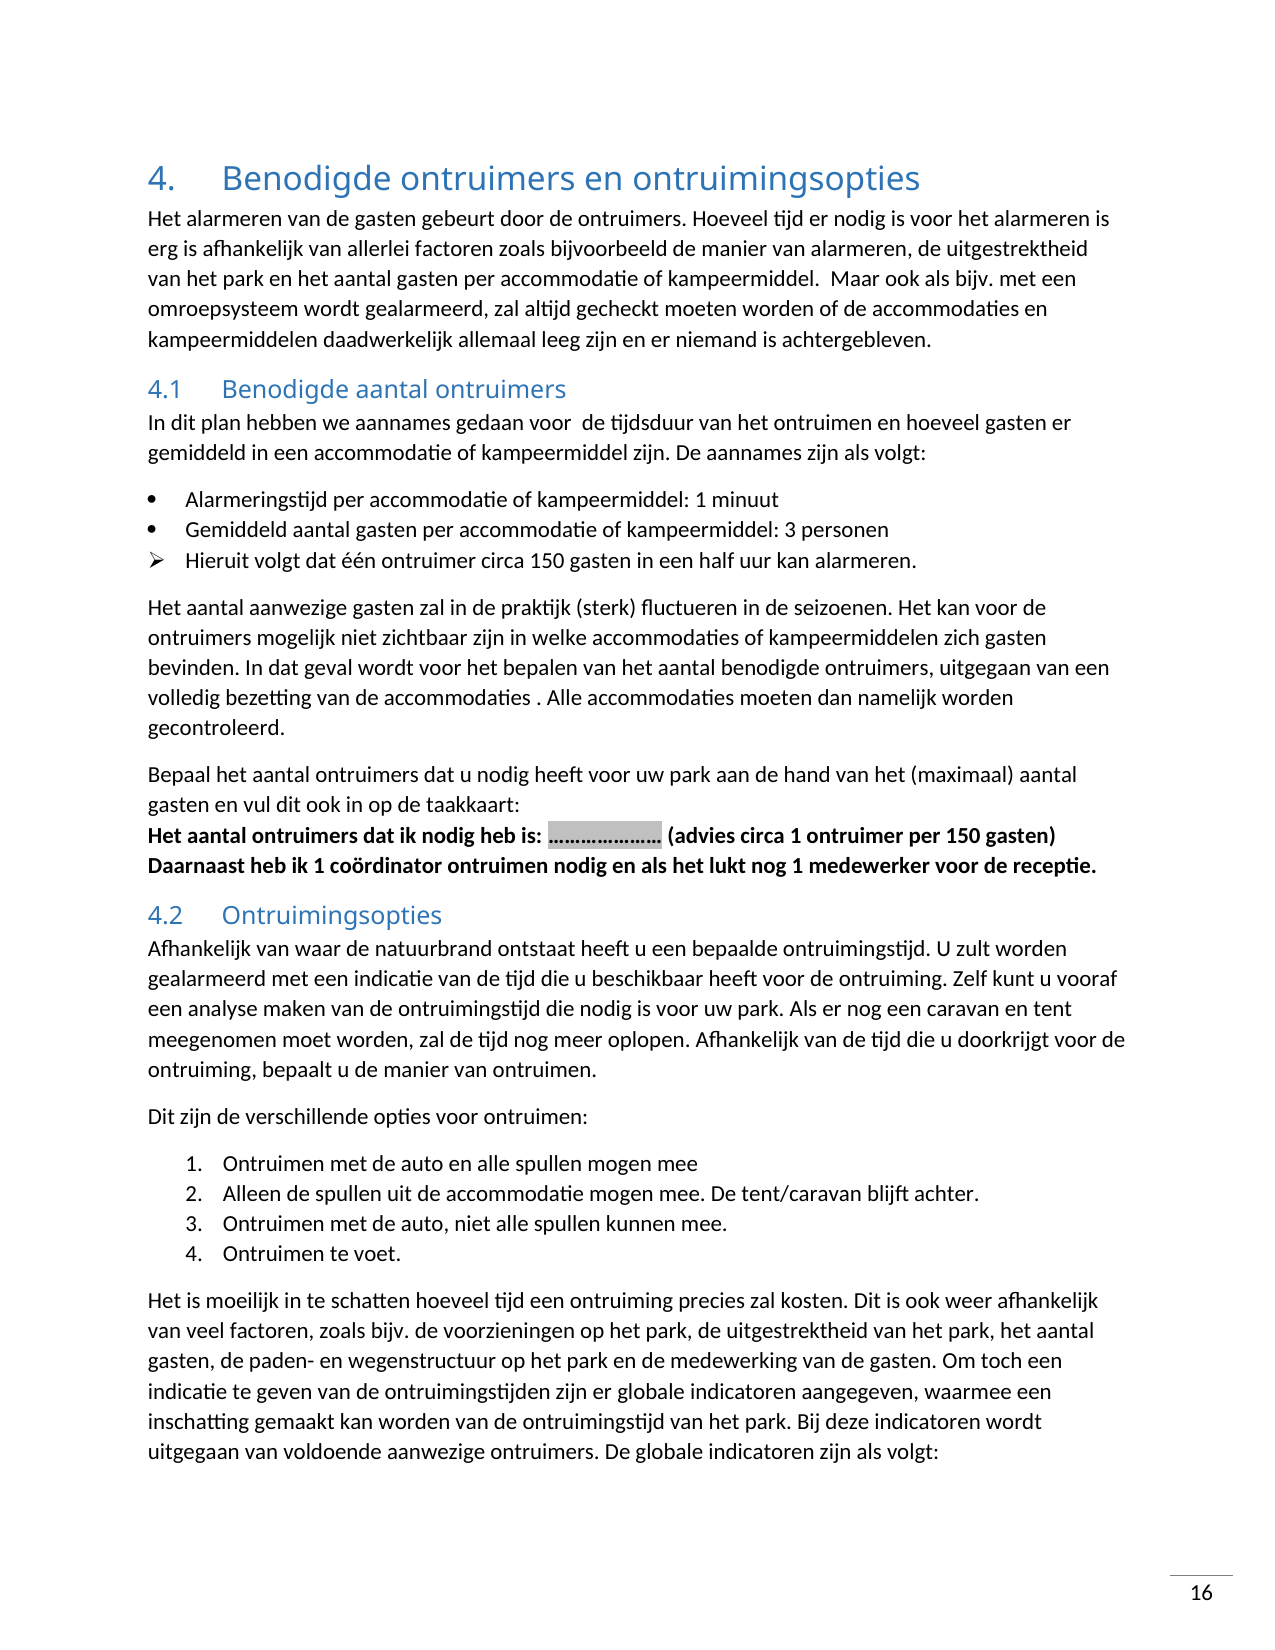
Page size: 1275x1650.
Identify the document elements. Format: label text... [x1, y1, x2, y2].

list Ontruimen met de auto, niet alle spullen kunnen mee. [185, 1209, 1127, 1237]
list Hieruit volgt dat één ontruimer circa 150 gasten in een half uur kan alarmeren. [148, 546, 1127, 574]
list Alarmeringstijd per accommodatie of kampeermiddel: 1 minuut [148, 485, 1127, 513]
list Gemiddeld aantal gasten per accommodatie of kampeermiddel: 3 personen [148, 516, 1127, 544]
list Alleen de spullen uit de accommodatie mogen mee. De tent/caravan blijft achter. [185, 1179, 1127, 1207]
text Het aantal aanwezige gasten zal in de praktijk (sterk) fluctueren in de seizoenen. Het kan voor de ontruimers mogelijk niet zichtbaar zijn in welke accommodaties of kampeermiddelen zich gasten bevinden. In dat geval wordt voor het bepalen van het aantal benodigde ontruimers, uitgegaan van een volledig bezetting van de accommodaties . Alle accommodaties moeten dan namelijk worden gecontroleerd. [148, 593, 1127, 742]
list Ontruimen met de auto en alle spullen mogen mee [185, 1149, 1127, 1177]
text Bepaal het aantal ontruimers dat u nodig heeft voor uw park aan de hand van het (maximaal) aantal gasten en vul dit ook in op de taakkaart: Het aantal ontruimers dat ik nodig heb is: ………………… (advies circa 1 ontruimer per 150 gasten) Daarnaast heb ik 1 coördinator ontruimen nodig en als het lukt nog 1 medewerker voor de receptie. [148, 760, 1127, 879]
text In dit plan hebben we aannames gedaan voor de tijdsduur van het ontruimen en hoeveel gasten er gemiddeld in een accommodatie of kampeermiddel zijn. De aannames zijn als volgt: [148, 408, 1127, 467]
subtitle 4. Benodigde ontruimers en ontruimingsopties [148, 155, 1127, 200]
subtitle 4.1 Benodigde aantal ontruimers [148, 372, 1127, 406]
text 4.2 Ontruimingsopties Afhankelijk van waar de natuurbrand ontstaat heeft u een bepaalde ontruimingstijd. U zult worden gealarmeerd met een indicatie van de tijd die u beschikbaar heeft voor de ontruiming. Zelf kunt u vooraf een analyse maken van de ontruimingstijd die nodig is voor uw park. Als er nog een caravan en tent meegenomen moet worden, zal de tijd nog meer oplopen. Afhankelijk van de tijd die u doorkrijgt voor de ontruiming, bepaalt u de manier van ontruimen. [148, 898, 1127, 1083]
text Dit zijn de verschillende opties voor ontruimen: [148, 1102, 1127, 1130]
list Ontruimen te voet. [185, 1239, 1127, 1267]
text Het is moeilijk in te schatten hoeveel tijd een ontruiming precies zal kosten. Dit is ook weer afhankelijk van veel factoren, zoals bijv. de voorzieningen op het park, de uitgestrektheid van het park, het aantal gasten, de paden- en wegenstructuur op het park en de medewerking van de gasten. Om toch een indicatie te geven van de ontruimingstijden zijn er globale indicatoren aangegeven, waarmee een inschatting gemaakt kan worden van de ontruimingstijd van het park. Bij deze indicatoren wordt uitgegaan van voldoende aanwezige ontruimers. De globale indicatoren zijn als volgt: [148, 1286, 1127, 1465]
text Het alarmeren van de gasten gebeurt door de ontruimers. Hoeveel tijd er nodig is voor het alarmeren is erg is afhankelijk van allerlei factoren zoals bijvoorbeeld de manier van alarmeren, de uitgestrektheid van het park en het aantal gasten per accommodatie of kampeermiddel. Maar ook als bijv. met een omroepsysteem wordt gealarmeerd, zal altijd gecheckt moeten worden of de accommodaties en kampeermiddelen daadwerkelijk allemaal leeg zijn en er niemand is achtergebleven. [148, 204, 1127, 353]
